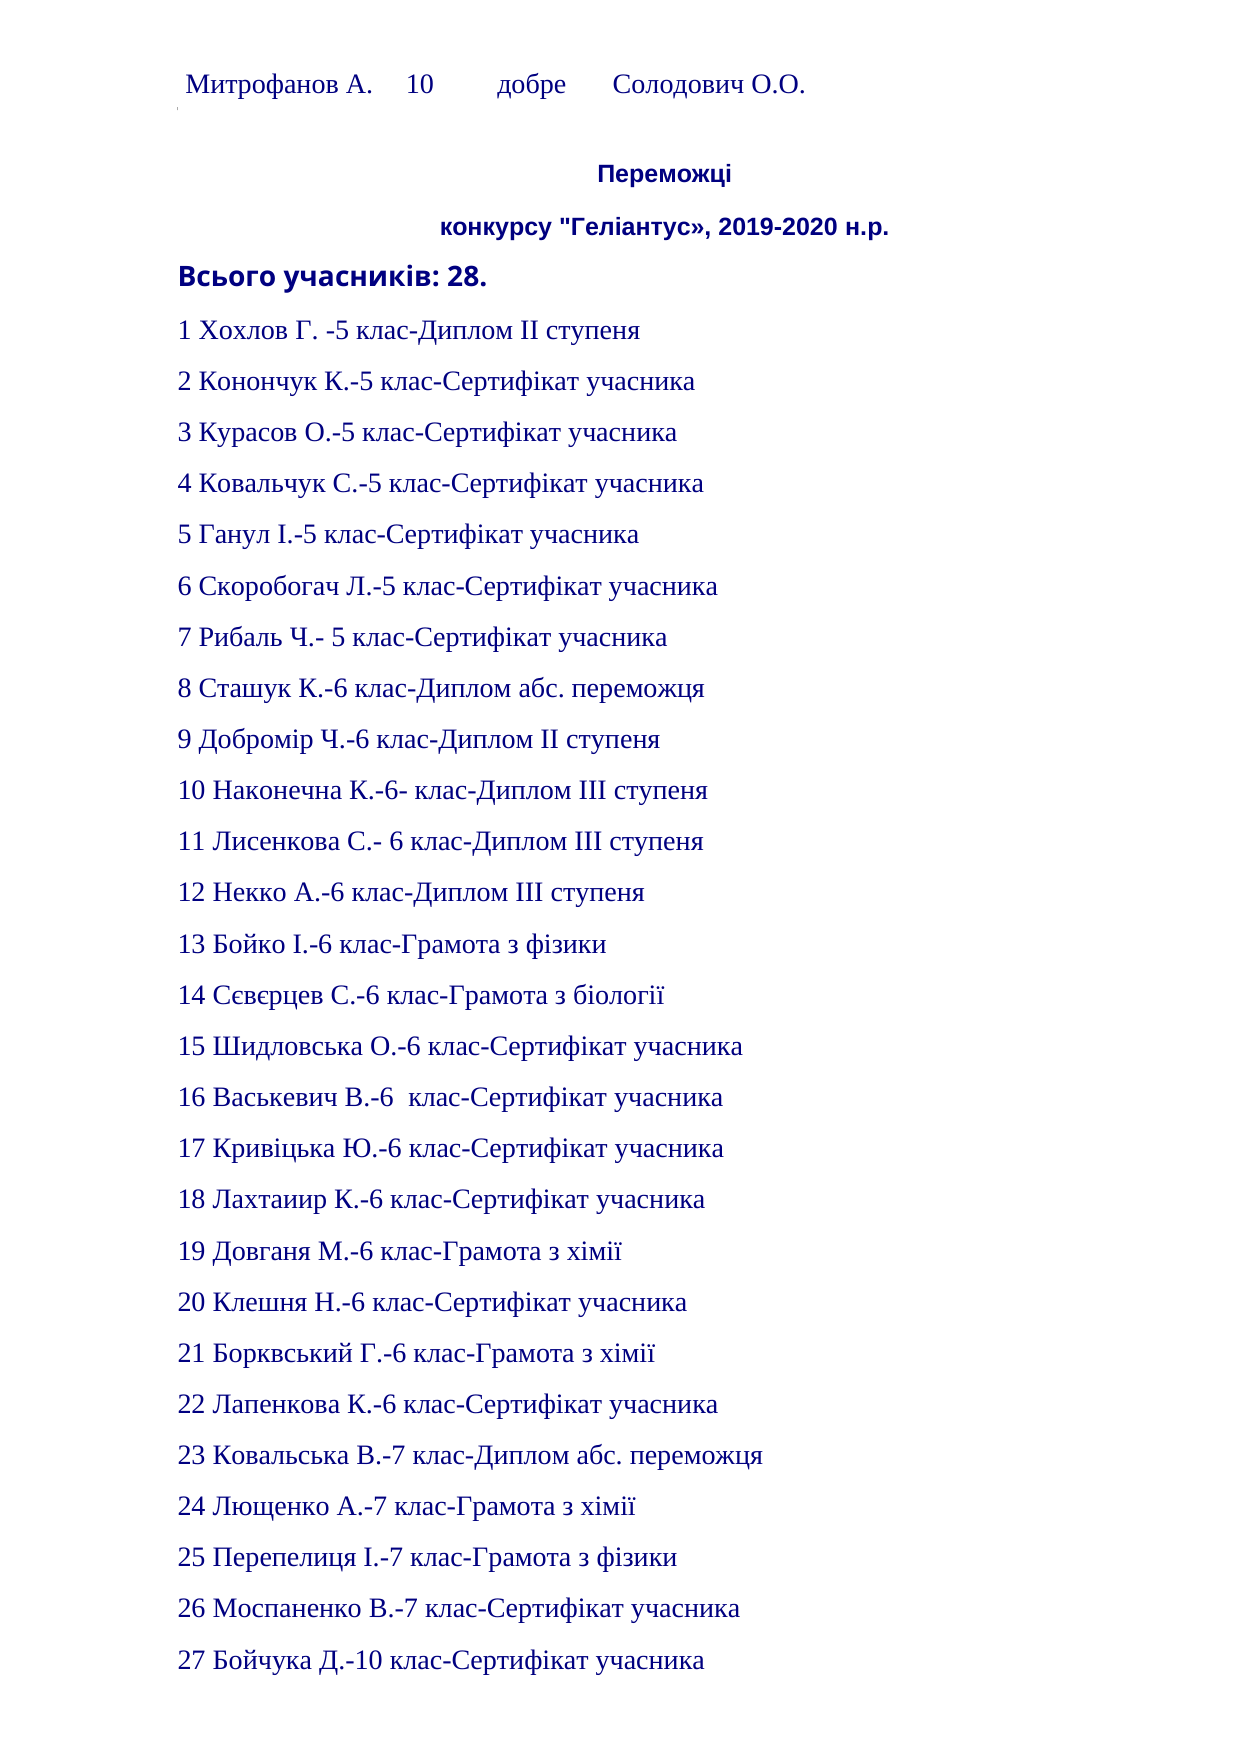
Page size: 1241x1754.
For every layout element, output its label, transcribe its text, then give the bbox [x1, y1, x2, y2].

text 19 Довганя М.-6 клас-Грамота з хімії [177, 1233, 1152, 1266]
text 21 Борквський Г.-6 клас-Грамота з хімії [177, 1336, 1152, 1368]
text Всього учасників: 28. [177, 256, 1152, 294]
table_cell Митрофанов А. [177, 59, 381, 107]
table_cell 10 [381, 59, 458, 107]
text 1 Хохлов Г. -5 клас-Диплом ІІ ступеня [177, 313, 1152, 345]
text 27 Бойчука Д.-10 клас-Сертифікат учасника [177, 1643, 1152, 1675]
text 14 Сєвєрцев С.-6 клас-Грамота з біології [177, 978, 1152, 1010]
text 20 Клешня Н.-6 клас-Сертифікат учасника [177, 1285, 1152, 1317]
text 3 Курасов О.-5 клас-Сертифікат учасника [177, 415, 1152, 448]
text 8 Сташук К.-6 клас-Диплом абс. переможця [177, 671, 1152, 703]
text 11 Лисенкова С.- 6 клас-Диплом ІІІ ступеня [177, 824, 1152, 857]
subtitle Переможці [177, 159, 1152, 188]
text 16 Васькевич В.-6 клас-Сертифікат учасника [177, 1080, 1152, 1112]
text 25 Перепелиця І.-7 клас-Грамота з фізики [177, 1540, 1152, 1573]
text 12 Некко А.-6 клас-Диплом ІІІ ступеня [177, 876, 1152, 908]
text 7 Рибаль Ч.- 5 клас-Сертифікат учасника [177, 620, 1152, 652]
text 24 Лющенко А.-7 клас-Грамота з хімії [177, 1489, 1152, 1522]
text 9 Добромір Ч.-6 клас-Диплом ІІ ступеня [177, 722, 1152, 754]
text 13 Бойко І.-6 клас-Грамота з фізики [177, 927, 1152, 959]
text 22 Лапенкова К.-6 клас-Сертифікат учасника [177, 1387, 1152, 1419]
text 6 Скоробогач Л.-5 клас-Сертифікат учасника [177, 569, 1152, 601]
text 18 Лахтаиир К.-6 клас-Сертифікат учасника [177, 1182, 1152, 1215]
table_cell Солодович О.О. [605, 59, 814, 107]
text 5 Ганул І.-5 клас-Сертифікат учасника [177, 517, 1152, 550]
text 26 Моспаненко В.-7 клас-Сертифікат учасника [177, 1592, 1152, 1624]
text 10 Наконечна К.-6- клас-Диплом ІІІ ступеня [177, 773, 1152, 806]
text 17 Кривіцька Ю.-6 клас-Сертифікат учасника [177, 1131, 1152, 1164]
table_cell добре [459, 59, 605, 107]
text 2 Конончук К.-5 клас-Сертифікат учасника [177, 364, 1152, 396]
text 15 Шидловська О.-6 клас-Сертифікат учасника [177, 1029, 1152, 1061]
subtitle конкурсу "Геліантус», 2019-2020 н.р. [177, 211, 1152, 240]
text 4 Ковальчук С.-5 клас-Сертифікат учасника [177, 466, 1152, 499]
text 23 Ковальська В.-7 клас-Диплом абс. переможця [177, 1438, 1152, 1471]
